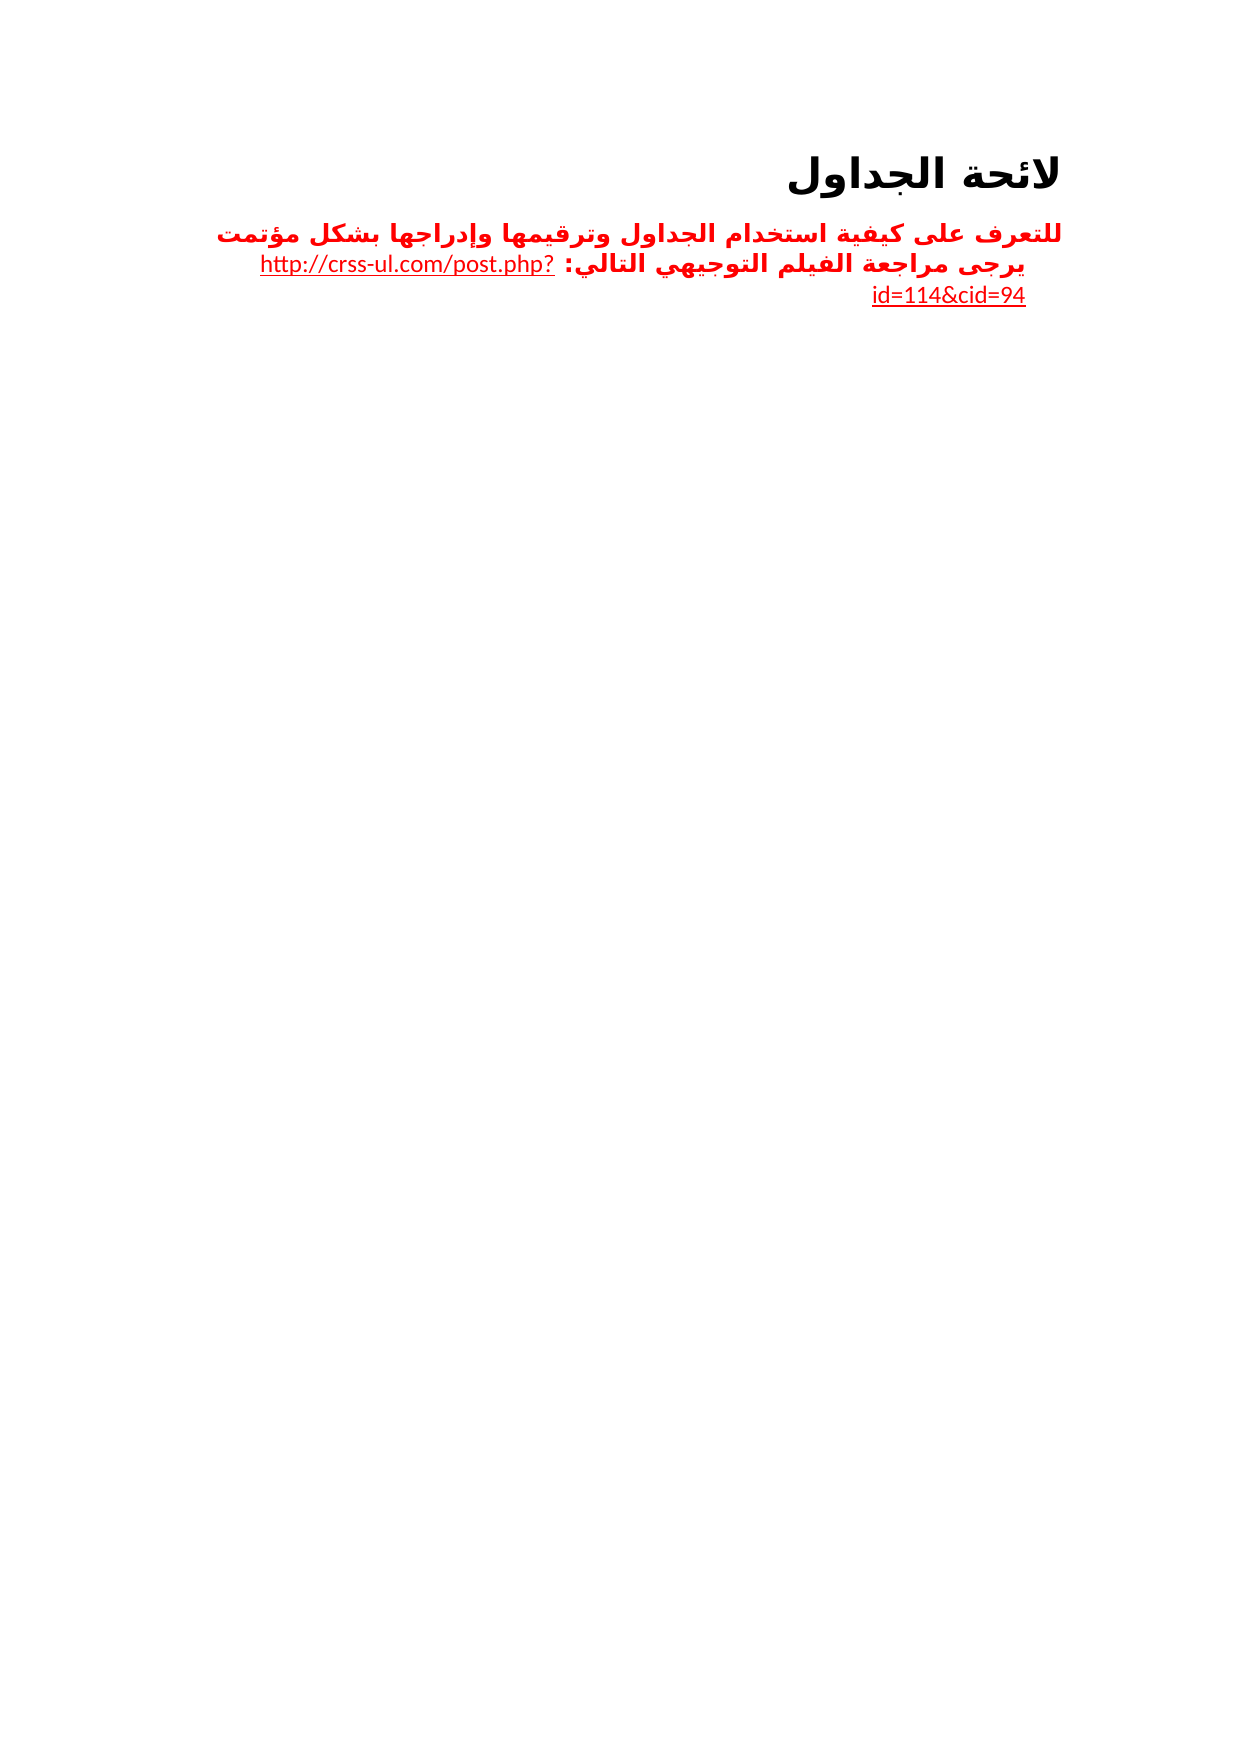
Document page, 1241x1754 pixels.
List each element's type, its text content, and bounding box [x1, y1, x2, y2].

text لائحة الجداول [150, 150, 1063, 198]
text للتعرف على كيفية استخدام الجداول وترقيمها وإدراجها بشكل مؤتمت يرجى مراجعة الفيلم التوجيهي التالي: http://crss-ul.com/post.php?id=114&cid=94 [150, 219, 1063, 309]
